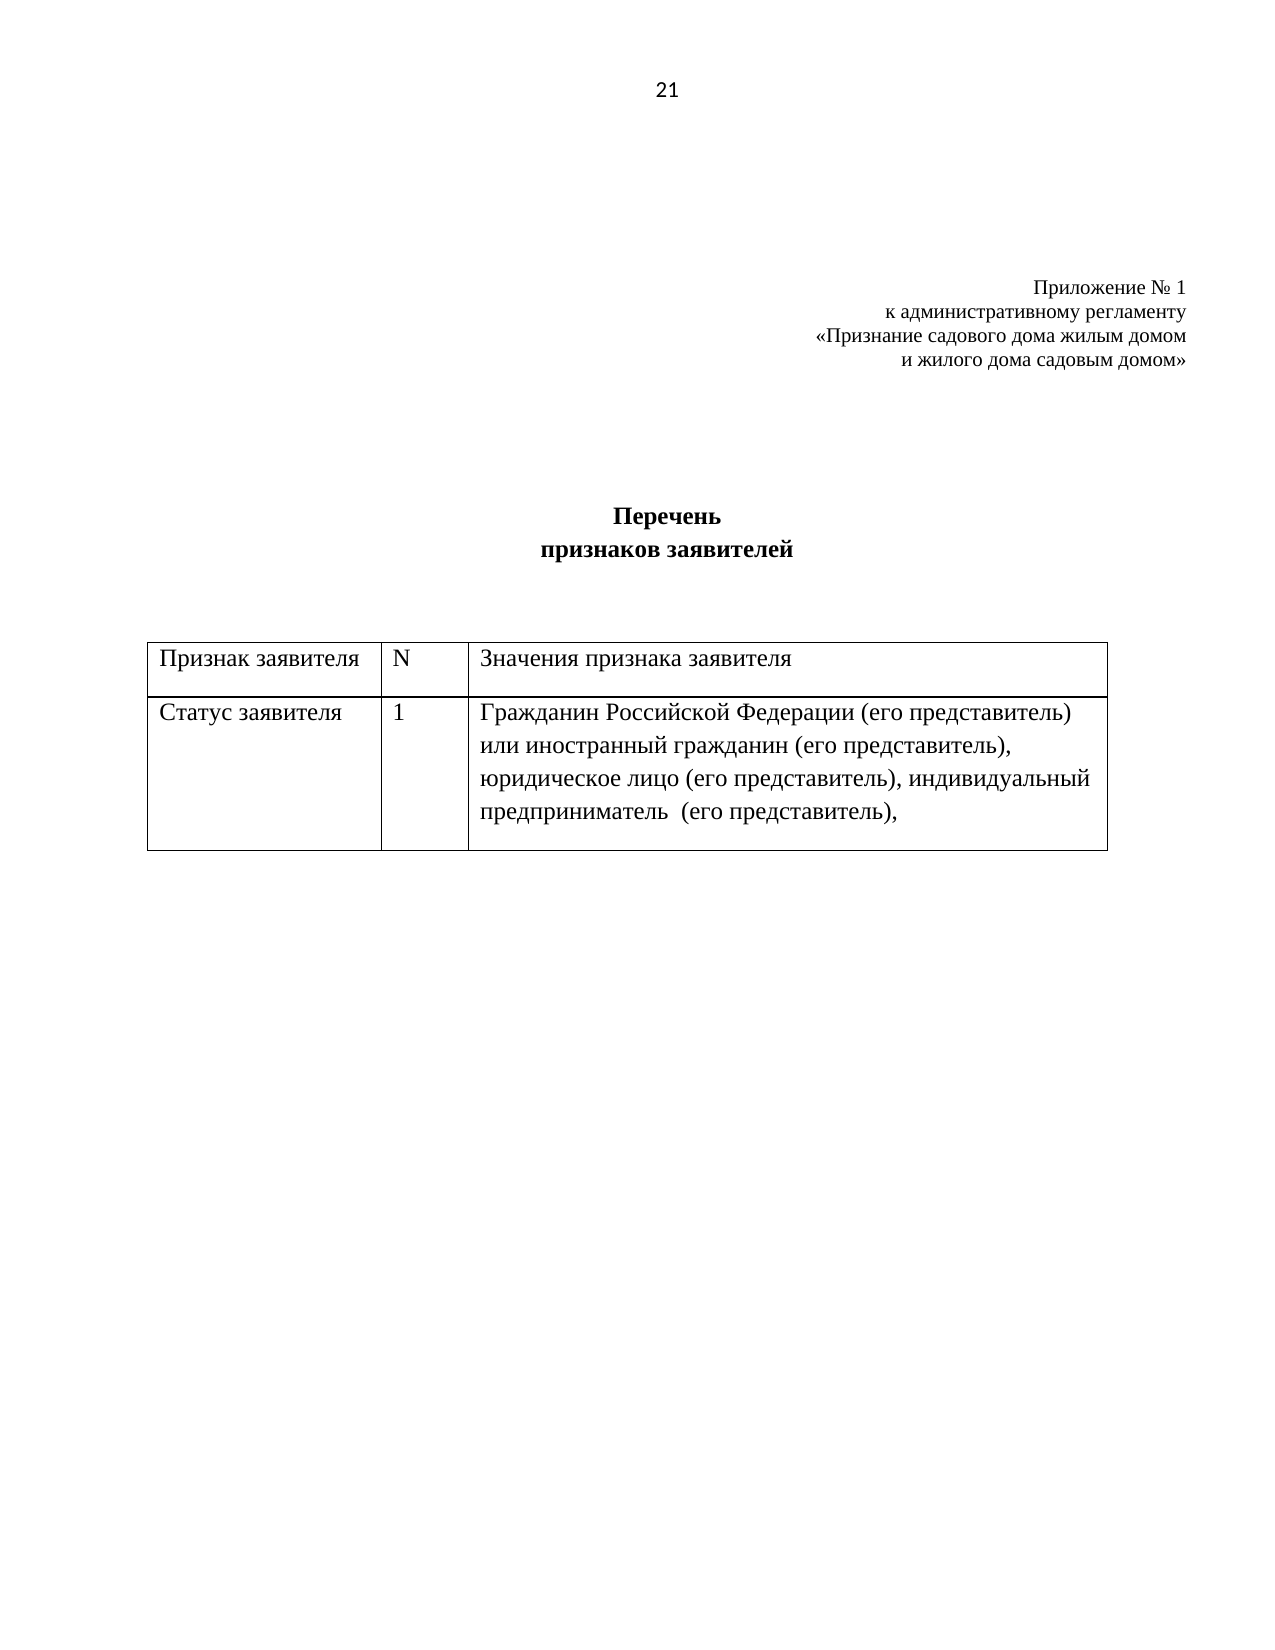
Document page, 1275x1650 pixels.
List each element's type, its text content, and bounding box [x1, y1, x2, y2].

table_cell Статус заявителя [148, 698, 381, 850]
table_cell Гражданин Российской Федерации (его представитель) или иностранный гражданин (его представитель), юридическое лицо (его представитель), индивидуальный предприниматель (его представитель), [469, 698, 1107, 850]
text «Признание садового дома жилым домом [148, 323, 1186, 347]
text Приложение № 1 [148, 275, 1186, 299]
text к административному регламенту [148, 299, 1186, 323]
text и жилого дома садовым домом» [148, 347, 1186, 371]
table_cell 1 [382, 698, 468, 850]
text Перечень признаков заявителей [148, 501, 1186, 563]
table_header N [382, 643, 468, 696]
table_header Значения признака заявителя [469, 643, 1107, 696]
table_header Признак заявителя [148, 643, 381, 696]
